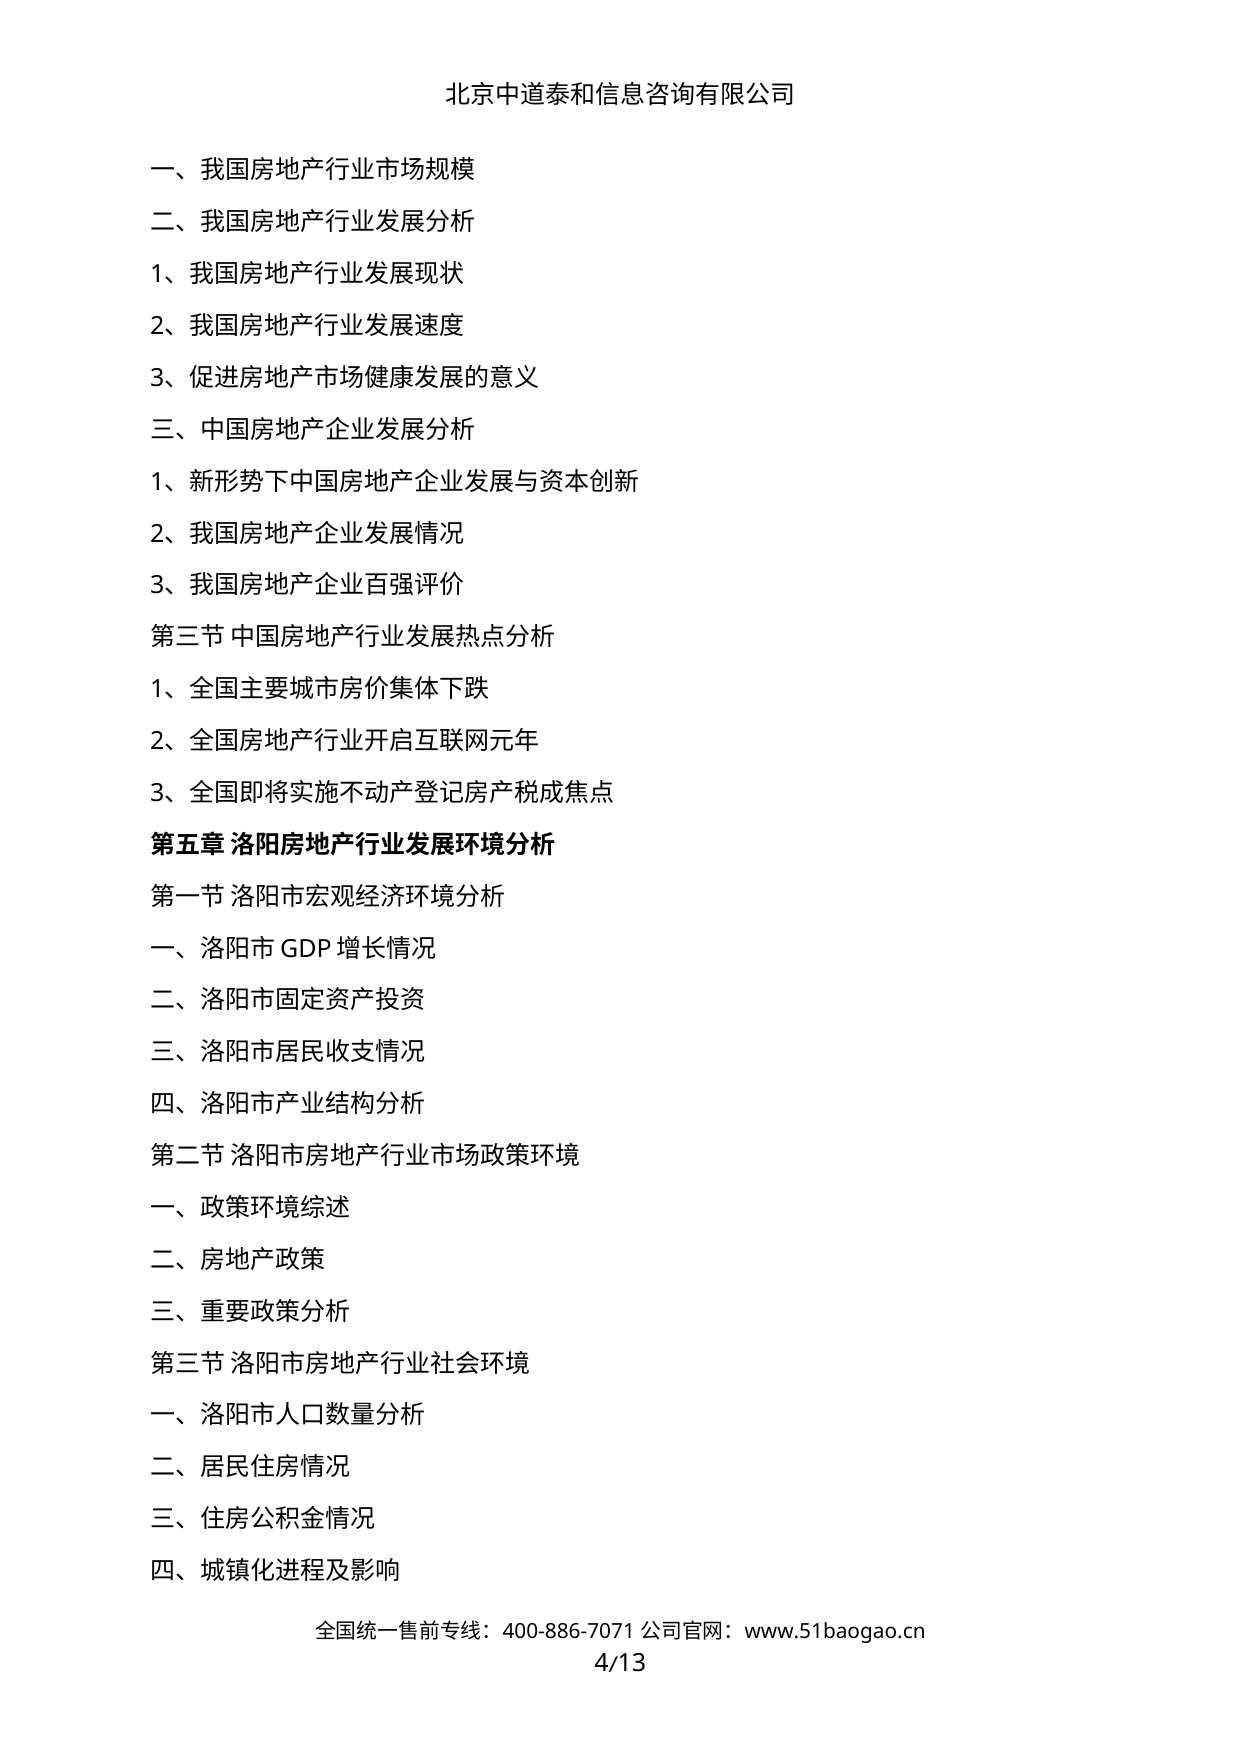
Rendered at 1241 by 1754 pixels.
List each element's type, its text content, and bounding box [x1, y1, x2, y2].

text 2、全国房地产行业开启互联网元年 [150, 721, 1090, 757]
text 1、新形势下中国房地产企业发展与资本创新 [150, 461, 1090, 497]
text 一、洛阳市人口数量分析 [150, 1395, 1090, 1431]
text 三、重要政策分析 [150, 1291, 1090, 1327]
text 三、洛阳市居民收支情况 [150, 1032, 1090, 1068]
text 第二节 洛阳市房地产行业市场政策环境 [150, 1136, 1090, 1172]
text 二、房地产政策 [150, 1239, 1090, 1276]
text 3、我国房地产企业百强评价 [150, 565, 1090, 601]
text 2、我国房地产企业发展情况 [150, 513, 1090, 549]
text 一、我国房地产行业市场规模 [150, 150, 1090, 186]
text 二、居民住房情况 [150, 1447, 1090, 1483]
text 3、促进房地产市场健康发展的意义 [150, 357, 1090, 394]
text 第一节 洛阳市宏观经济环境分析 [150, 876, 1090, 912]
text 一、洛阳市GDP增长情况 [150, 928, 1090, 964]
text 四、洛阳市产业结构分析 [150, 1084, 1090, 1120]
text 二、洛阳市固定资产投资 [150, 980, 1090, 1016]
text 第三节 中国房地产行业发展热点分析 [150, 617, 1090, 653]
text 1、全国主要城市房价集体下跌 [150, 669, 1090, 705]
text 2、我国房地产行业发展速度 [150, 306, 1090, 342]
text 二、我国房地产行业发展分析 [150, 202, 1090, 238]
text 1、我国房地产行业发展现状 [150, 254, 1090, 290]
text 四、城镇化进程及影响 [150, 1551, 1090, 1587]
text 三、中国房地产企业发展分析 [150, 409, 1090, 446]
text 三、住房公积金情况 [150, 1499, 1090, 1535]
text 3、全国即将实施不动产登记房产税成焦点 [150, 772, 1090, 809]
text 一、政策环境综述 [150, 1187, 1090, 1224]
text 第三节 洛阳市房地产行业社会环境 [150, 1343, 1090, 1379]
text 第五章 洛阳房地产行业发展环境分析 [150, 824, 1090, 861]
